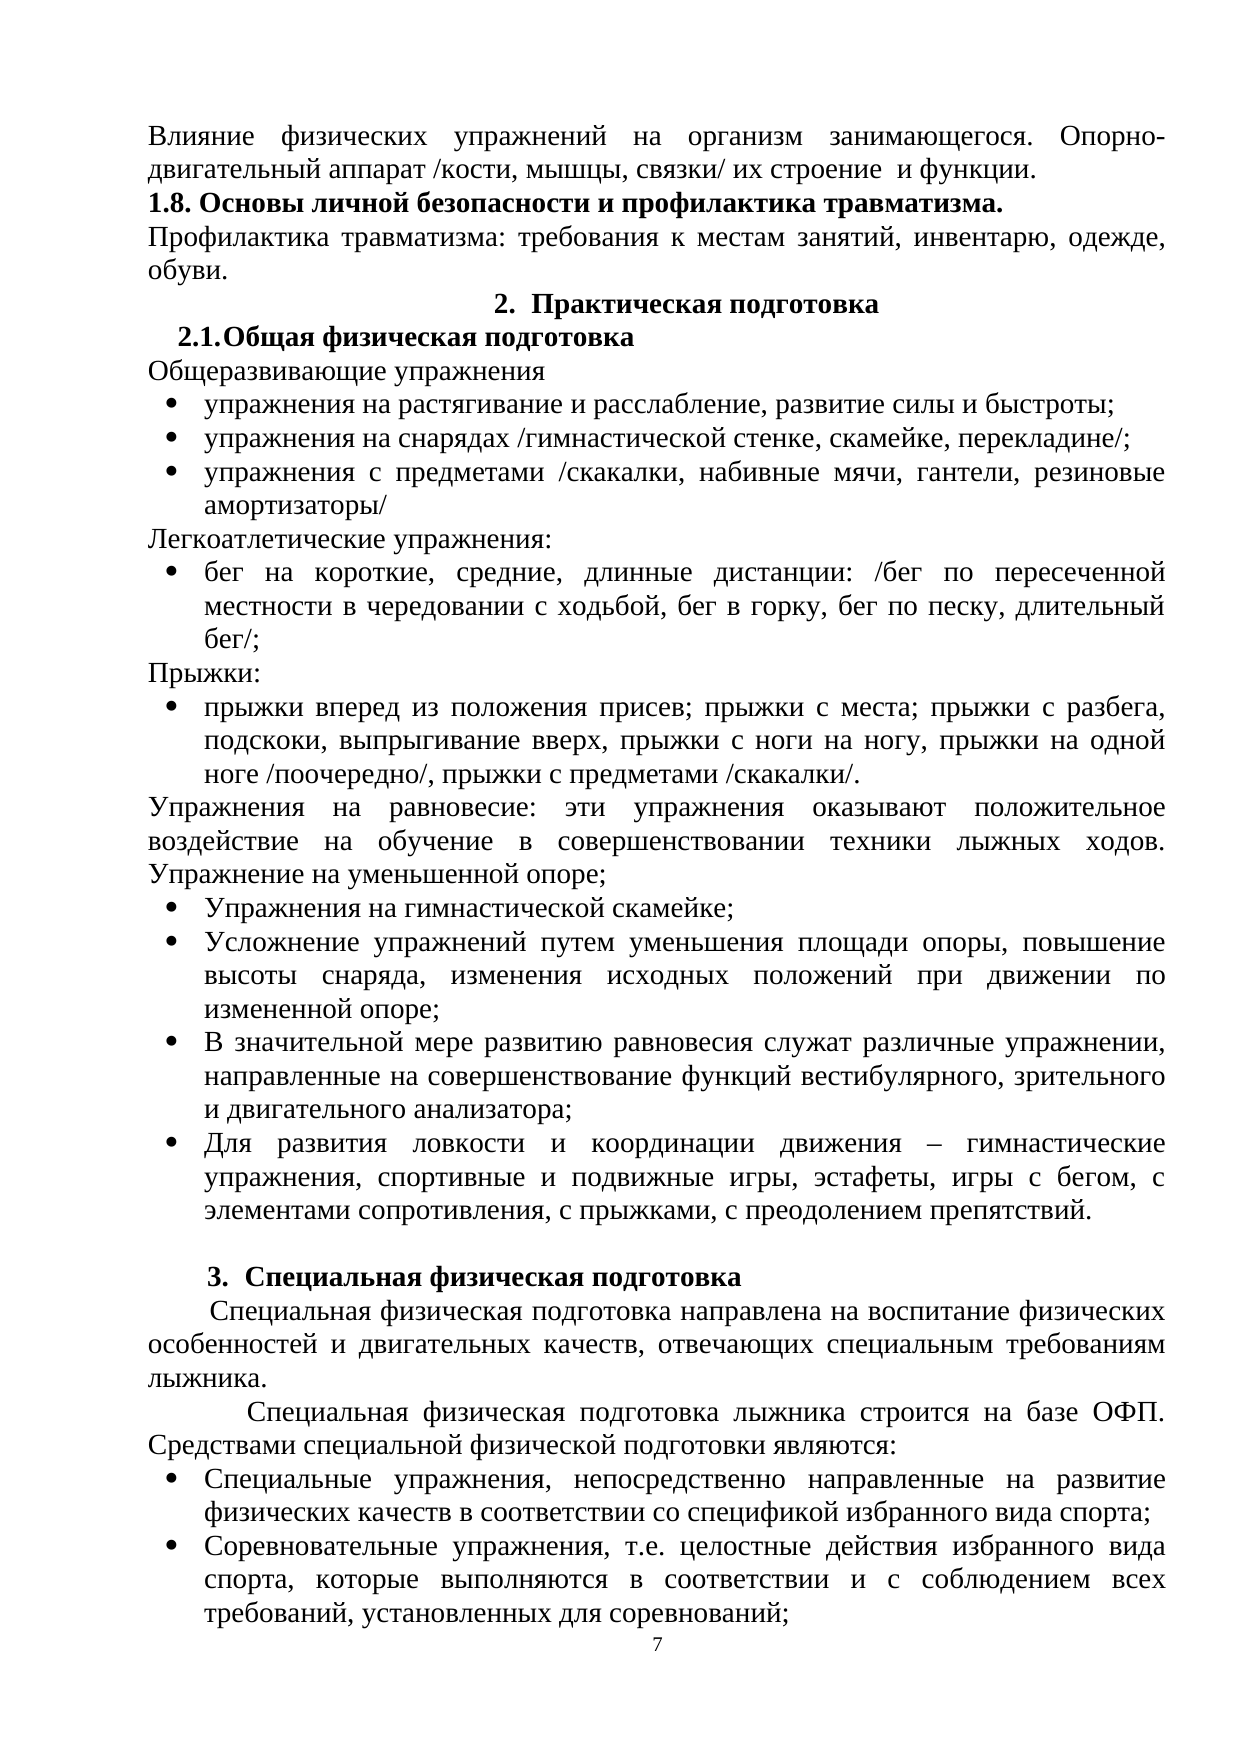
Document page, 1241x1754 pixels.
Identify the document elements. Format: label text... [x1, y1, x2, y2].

text Профилактика травматизма: требования к местам занятий, инвентарю, одежде, обуви. [148, 219, 1167, 286]
list Специальные упражнения, непосредственно направленные на развитие физических качеств в соответствии со спецификой избранного вида спорта; [166, 1461, 1167, 1528]
text Прыжки: [148, 655, 1167, 689]
text Влияние физических упражнений на организм занимающегося. Опорно-двигательный аппарат /кости, мышцы, связки/ их строение и функции. [148, 118, 1167, 185]
text Специальная физическая подготовка лыжника строится на базе ОФП. Средствами специальной физической подготовки являются: [148, 1394, 1167, 1461]
text Упражнения на равновесие: эти упражнения оказывают положительное воздействие на обучение в совершенствовании техники лыжных ходов. Упражнение на уменьшенной опоре; [148, 789, 1167, 890]
list упражнения на растягивание и расслабление, развитие силы и быстроты; [166, 386, 1167, 420]
list Усложнение упражнений путем уменьшения площади опоры, повышение высоты снаряда, изменения исходных положений при движении по измененной опоре; [166, 924, 1167, 1024]
list упражнения с предметами /скакалки, набивные мячи, гантели, резиновые амортизаторы/ [166, 454, 1167, 521]
text 1.8. Основы личной безопасности и профилактика травматизма. [148, 185, 1167, 219]
list прыжки вперед из положения присев; прыжки с места; прыжки с разбега, подскоки, выпрыгивание вверх, прыжки с ноги на ногу, прыжки на одной ноге /поочередно/, прыжки с предметами /скакалки/. [166, 689, 1167, 789]
list Практическая подготовка [207, 286, 1166, 319]
list Упражнения на гимнастической скамейке; [166, 890, 1167, 924]
text Специальная физическая подготовка направлена на воспитание физических особенностей и двигательных качеств, отвечающих специальным требованиям лыжника. [148, 1293, 1167, 1394]
list Специальная физическая подготовка [207, 1259, 1167, 1293]
list бег на короткие, средние, длинные дистанции: /бег по пересеченной местности в чередовании с ходьбой, бег в горку, бег по песку, длительный бег/; [166, 554, 1167, 655]
list В значительной мере развитию равновесия служат различные упражнении, направленные на совершенствование функций вестибулярного, зрительного и двигательного анализатора; [166, 1024, 1167, 1125]
list упражнения на снарядах /гимнастической стенке, скамейке, перекладине/; [166, 420, 1167, 454]
text Общеразвивающие упражнения [148, 353, 1167, 386]
list Соревновательные упражнения, т.е. целостные действия избранного вида спорта, которые выполняются в соответствии и с соблюдением всех требований, установленных для соревнований; [166, 1528, 1167, 1629]
list Для развития ловкости и координации движения – гимнастические упражнения, спортивные и подвижные игры, эстафеты, игры с бегом, с элементами сопротивления, с прыжками, с преодолением препятствий. [166, 1125, 1167, 1226]
list Общая физическая подготовка [177, 319, 1167, 353]
text Легкоатлетические упражнения: [148, 521, 1167, 554]
